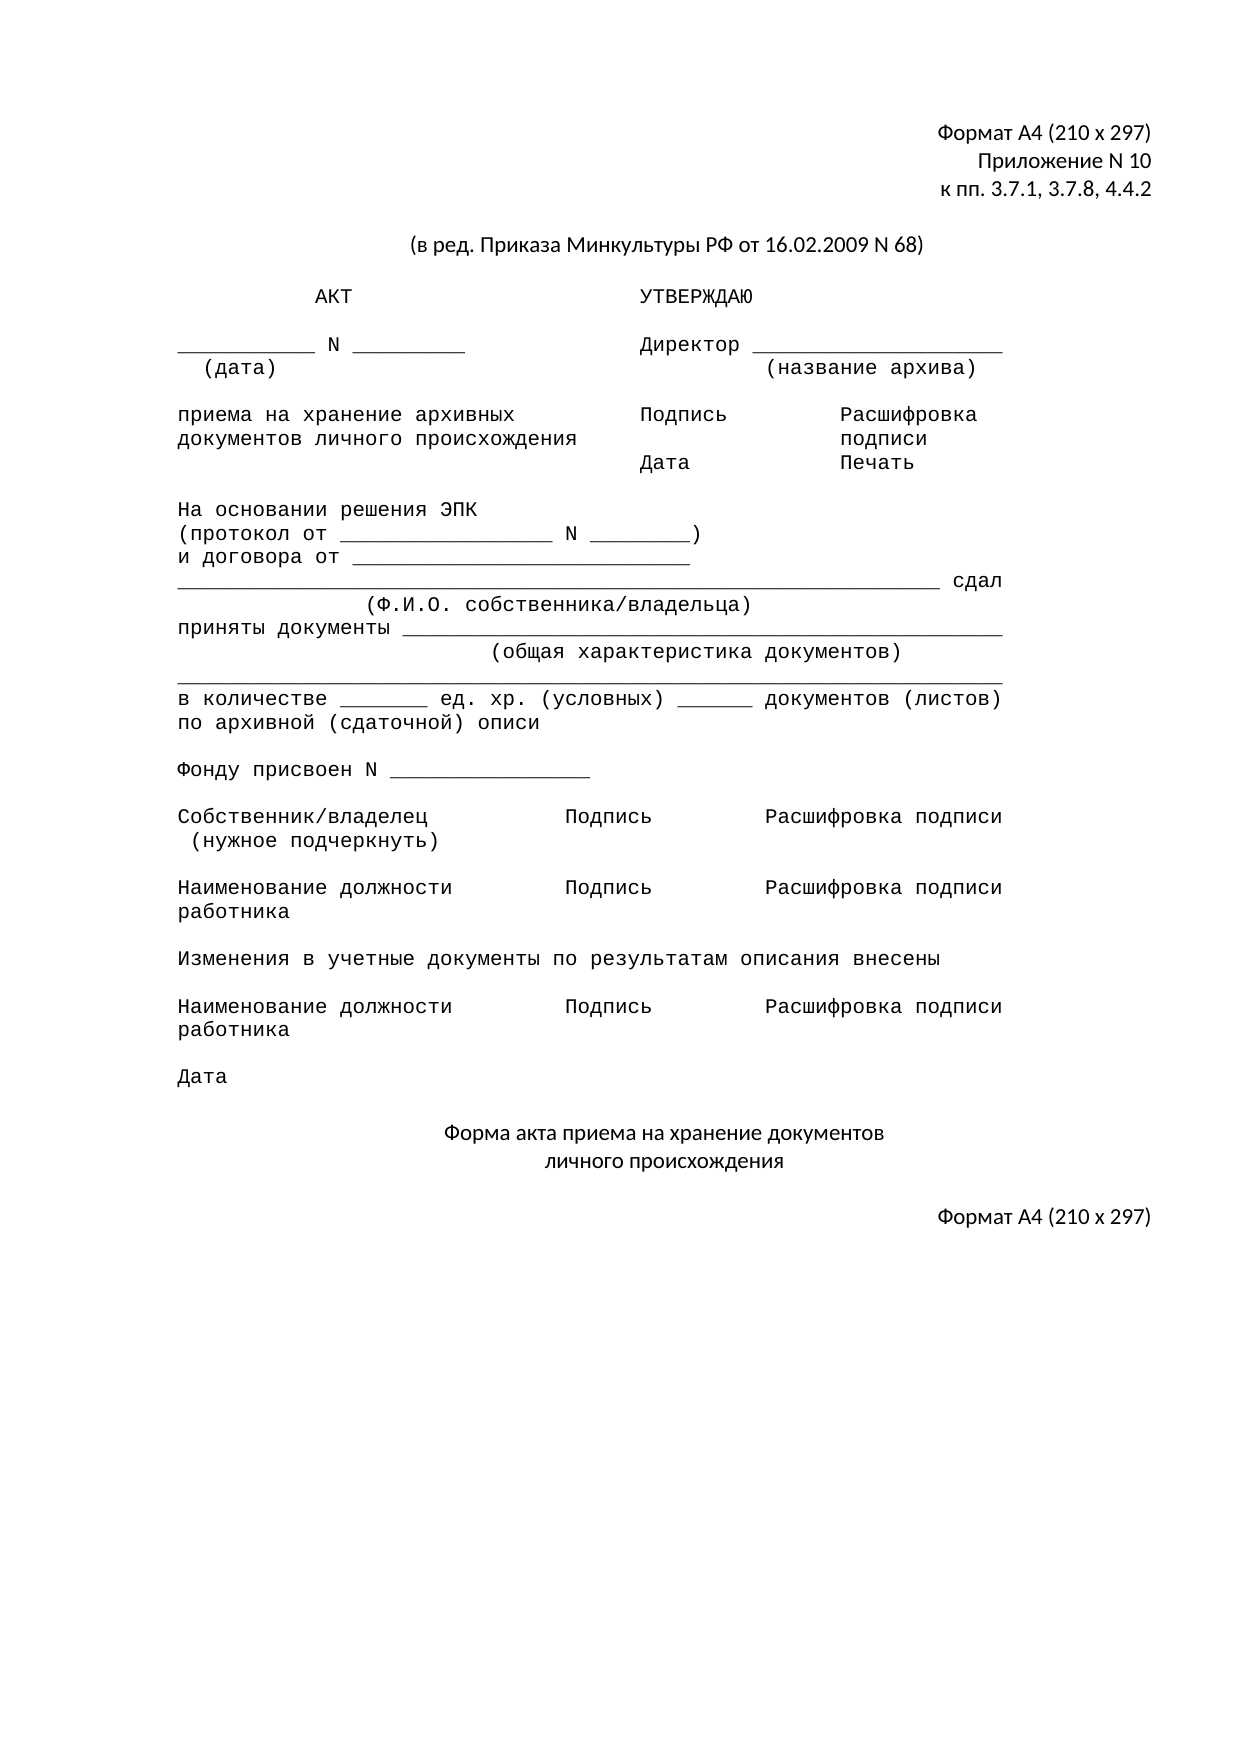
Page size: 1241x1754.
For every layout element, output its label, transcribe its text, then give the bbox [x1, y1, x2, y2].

text Наименование должности Подпись Расшифровка подписи [177, 996, 1152, 1019]
text Формат A4 (210 x 297) [177, 1202, 1152, 1230]
text Изменения в учетные документы по результатам описания внесены [177, 948, 1152, 972]
text Собственник/владелец Подпись Расшифровка подписи [177, 806, 1152, 830]
text по архивной (сдаточной) описи [177, 712, 1152, 736]
text Формат A4 (210 x 297) [177, 118, 1152, 146]
text работника [177, 901, 1152, 925]
text __________________________________________________________________ [177, 664, 1152, 688]
text (в ред. Приказа Минкультуры РФ от 16.02.2009 N 68) [177, 230, 1152, 258]
text Форма акта приема на хранение документов [177, 1118, 1152, 1146]
text (нужное подчеркнуть) [177, 830, 1152, 854]
text ___________ N _________ Директор ____________________ [177, 333, 1152, 357]
text и договора от ___________________________ [177, 546, 1152, 570]
text личного происхождения [177, 1146, 1152, 1174]
text (дата) (название архива) [177, 357, 1152, 381]
text _____________________________________________________________ сдал [177, 570, 1152, 594]
text приняты документы ________________________________________________ [177, 617, 1152, 641]
text документов личного происхождения подписи [177, 428, 1152, 452]
text Наименование должности Подпись Расшифровка подписи [177, 877, 1152, 901]
text АКТ УТВЕРЖДАЮ [177, 286, 1152, 310]
text Фонду присвоен N ________________ [177, 759, 1152, 783]
text в количестве _______ ед. хр. (условных) ______ документов (листов) [177, 688, 1152, 712]
text работника [177, 1019, 1152, 1043]
text (Ф.И.О. собственника/владельца) [177, 594, 1152, 617]
text На основании решения ЭПК [177, 499, 1152, 523]
text приема на хранение архивных Подпись Расшифровка [177, 404, 1152, 428]
text Приложение N 10 [177, 146, 1152, 174]
text Дата Печать [177, 452, 1152, 475]
text (протокол от _________________ N ________) [177, 523, 1152, 546]
text (общая характеристика документов) [177, 641, 1152, 664]
text Дата [177, 1067, 1152, 1090]
text к пп. 3.7.1, 3.7.8, 4.4.2 [177, 174, 1152, 202]
